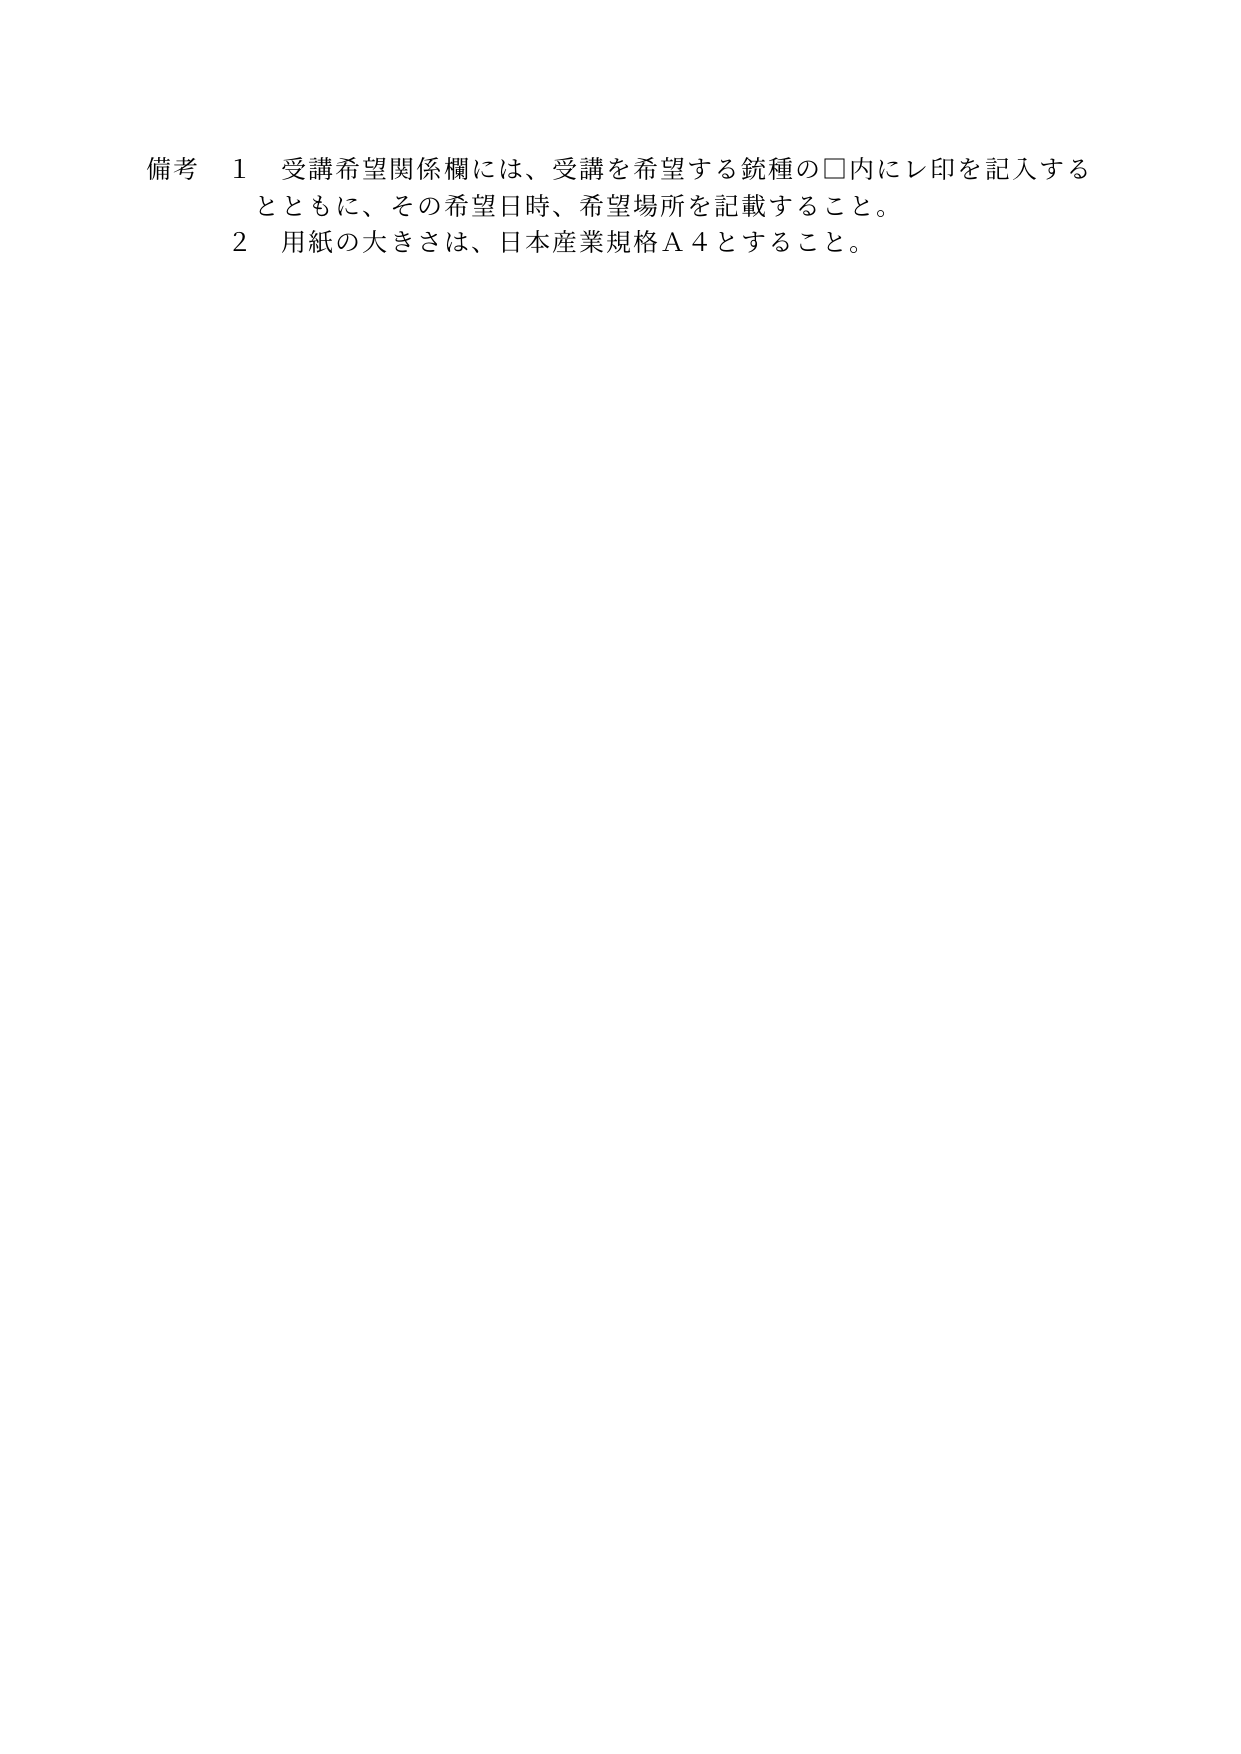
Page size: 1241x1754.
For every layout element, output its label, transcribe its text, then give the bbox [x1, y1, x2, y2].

text ２ 用紙の大きさは、日本産業規格Ａ４とすること。 [214, 223, 1094, 259]
text 備考 １ 受講希望関係欄には、受講を希望する銃種の□内にレ印を記入するとともに、その希望日時、希望場所を記載すること。 [133, 150, 1094, 223]
